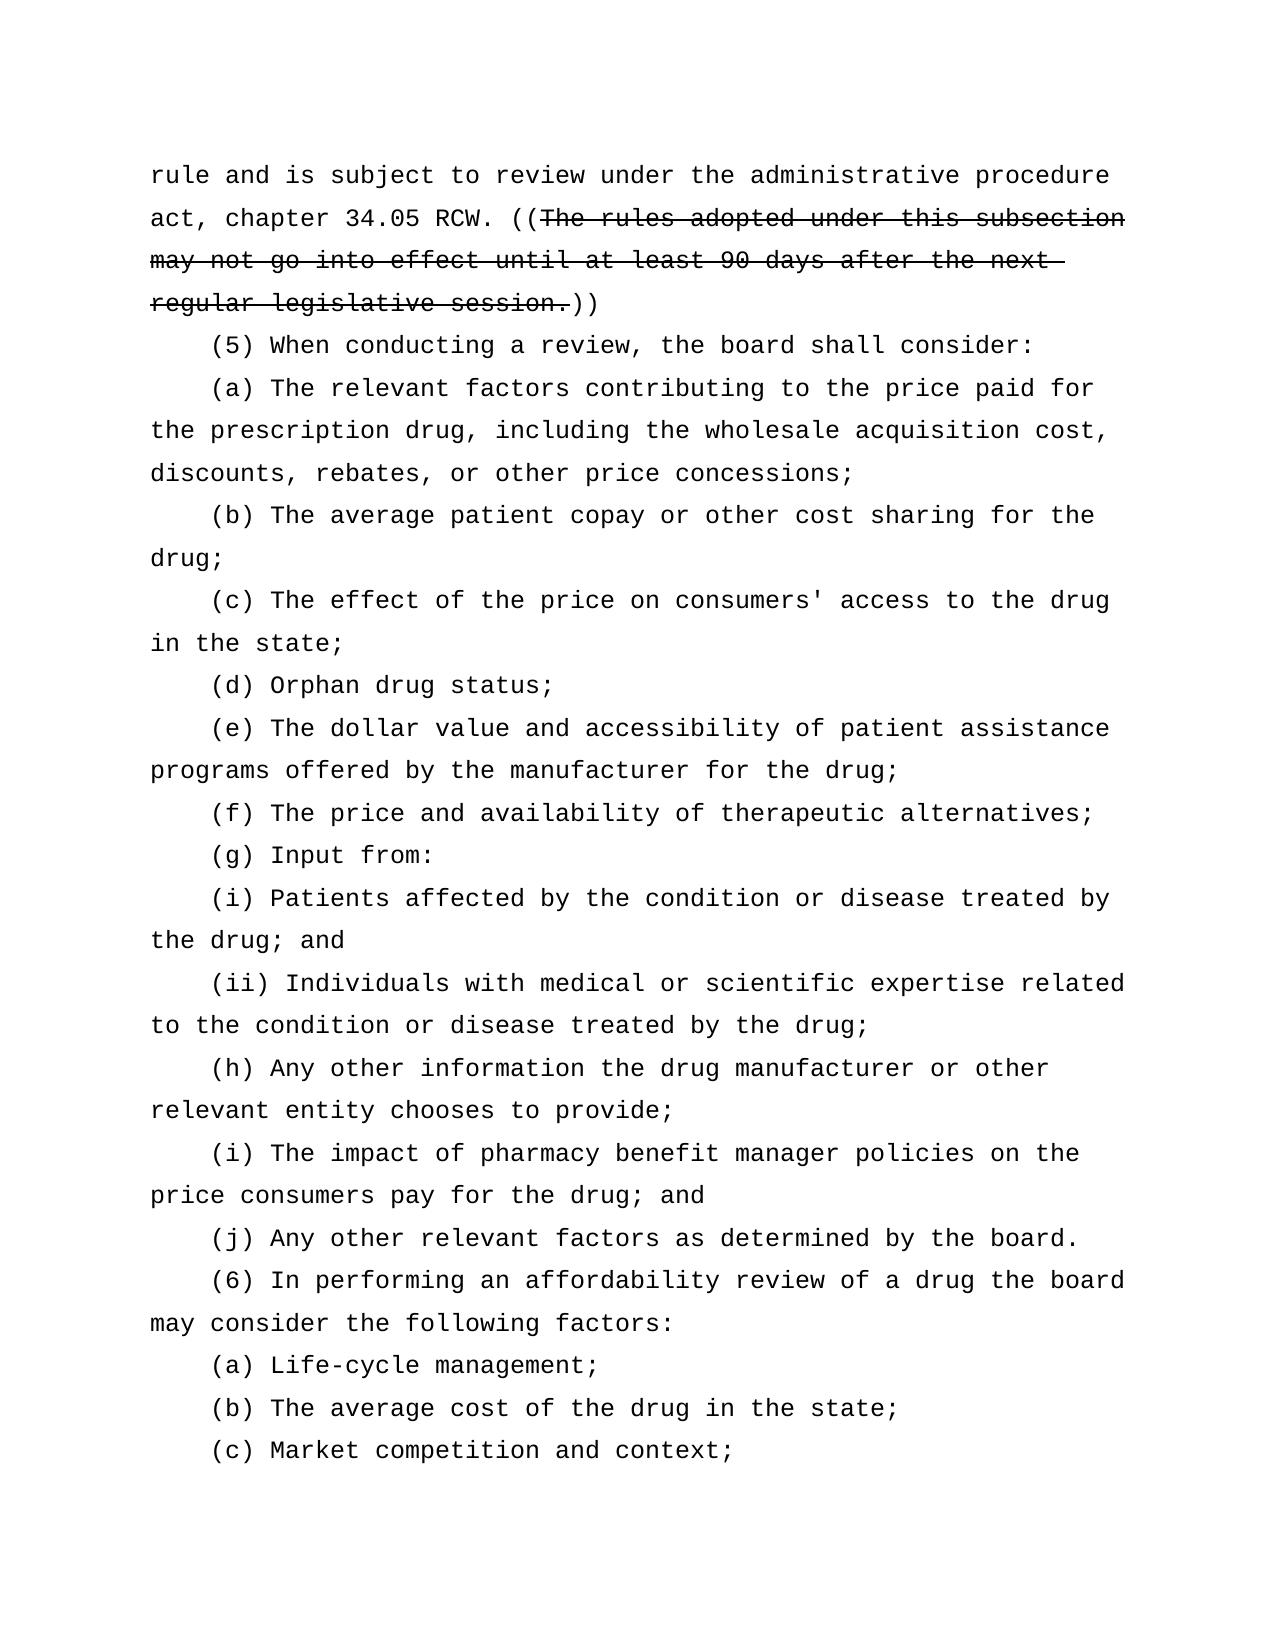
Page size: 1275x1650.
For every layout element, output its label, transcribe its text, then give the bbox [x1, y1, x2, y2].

text (f) The price and availability of therapeutic alternatives; [150, 787, 1125, 830]
text (d) Orphan drug status; [150, 660, 1125, 702]
text (c) Market competition and context; [150, 1425, 1125, 1467]
text (i) Patients affected by the condition or disease treated by the drug; and [150, 872, 1125, 957]
text (b) The average patient copay or other cost sharing for the drug; [150, 490, 1125, 575]
text (j) Any other relevant factors as determined by the board. [150, 1212, 1125, 1255]
text (a) The relevant factors contributing to the price paid for the prescription drug, including the wholesale acquisition cost, discounts, rebates, or other price concessions; [150, 362, 1125, 490]
text (5) When conducting a review, the board shall consider: [150, 320, 1125, 362]
text (ii) Individuals with medical or scientific expertise related to the condition or disease treated by the drug; [150, 957, 1125, 1042]
text (b) The average cost of the drug in the state; [150, 1382, 1125, 1425]
text (c) The effect of the price on consumers' access to the drug in the state; [150, 575, 1125, 660]
text (g) Input from: [150, 830, 1125, 872]
text (e) The dollar value and accessibility of patient assistance programs offered by the manufacturer for the drug; [150, 702, 1125, 787]
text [150, 150, 1125, 320]
text (i) The impact of pharmacy benefit manager policies on the price consumers pay for the drug; and [150, 1127, 1125, 1212]
text (a) Life-cycle management; [150, 1340, 1125, 1382]
text (h) Any other information the drug manufacturer or other relevant entity chooses to provide; [150, 1042, 1125, 1127]
text (6) In performing an affordability review of a drug the board may consider the following factors: [150, 1255, 1125, 1340]
